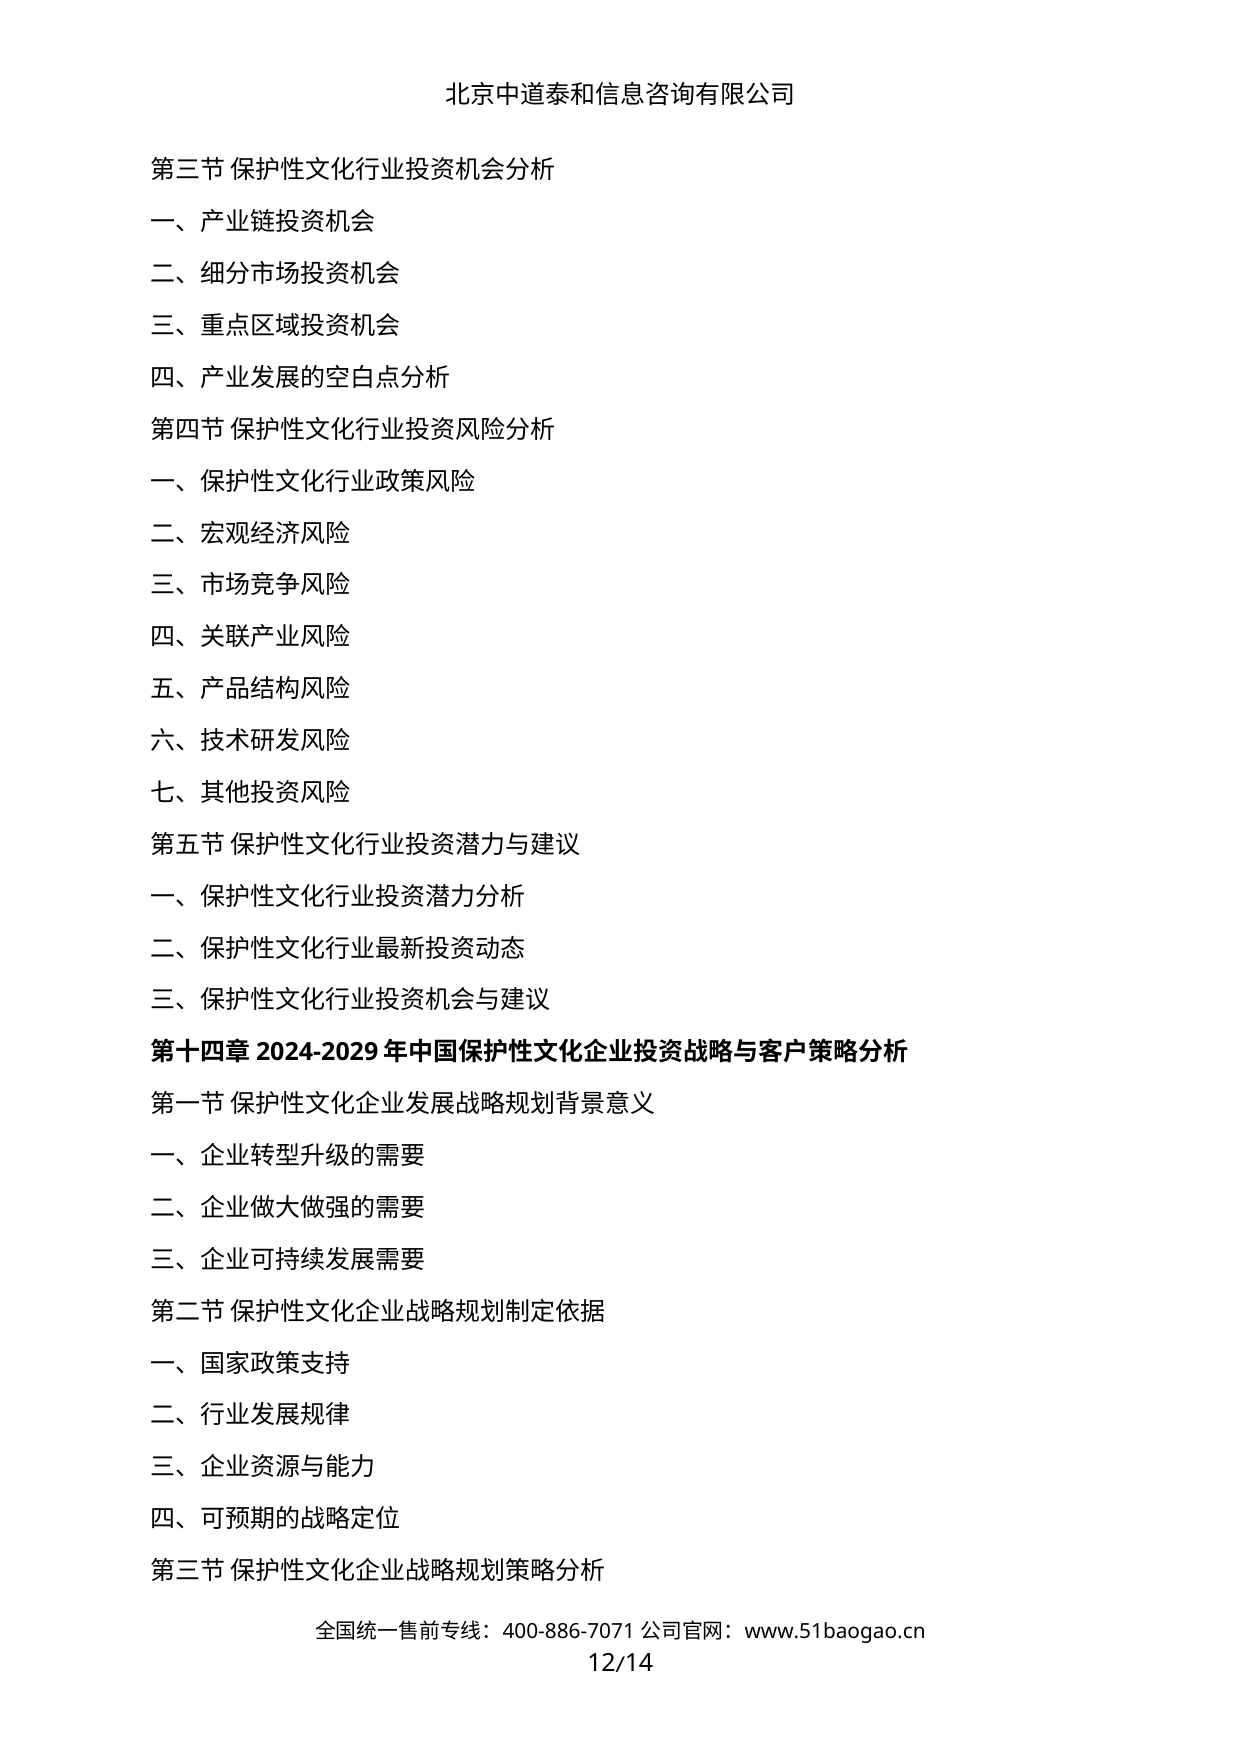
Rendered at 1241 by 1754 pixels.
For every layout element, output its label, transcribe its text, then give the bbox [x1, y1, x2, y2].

text 一、产业链投资机会 [150, 202, 1090, 238]
text 二、细分市场投资机会 [150, 254, 1090, 290]
text 二、行业发展规律 [150, 1395, 1090, 1431]
text 六、技术研发风险 [150, 721, 1090, 757]
text 四、关联产业风险 [150, 617, 1090, 653]
text 三、企业可持续发展需要 [150, 1239, 1090, 1276]
text 第五节 保护性文化行业投资潜力与建议 [150, 824, 1090, 861]
text 第十四章 2024-2029年中国保护性文化企业投资战略与客户策略分析 [150, 1032, 1090, 1068]
text 第一节 保护性文化企业发展战略规划背景意义 [150, 1084, 1090, 1120]
text 第三节 保护性文化行业投资机会分析 [150, 150, 1090, 186]
text 第四节 保护性文化行业投资风险分析 [150, 409, 1090, 446]
text 五、产品结构风险 [150, 669, 1090, 705]
text 第三节 保护性文化企业战略规划策略分析 [150, 1551, 1090, 1587]
text 第二节 保护性文化企业战略规划制定依据 [150, 1291, 1090, 1327]
text 一、保护性文化行业投资潜力分析 [150, 876, 1090, 912]
text 二、企业做大做强的需要 [150, 1187, 1090, 1224]
text 一、国家政策支持 [150, 1343, 1090, 1379]
text 二、保护性文化行业最新投资动态 [150, 928, 1090, 964]
text 一、企业转型升级的需要 [150, 1136, 1090, 1172]
text 三、重点区域投资机会 [150, 306, 1090, 342]
text 三、保护性文化行业投资机会与建议 [150, 980, 1090, 1016]
text 三、企业资源与能力 [150, 1447, 1090, 1483]
text 四、产业发展的空白点分析 [150, 357, 1090, 394]
text 一、保护性文化行业政策风险 [150, 461, 1090, 497]
text 二、宏观经济风险 [150, 513, 1090, 549]
text 三、市场竞争风险 [150, 565, 1090, 601]
text 四、可预期的战略定位 [150, 1499, 1090, 1535]
text 七、其他投资风险 [150, 772, 1090, 809]
